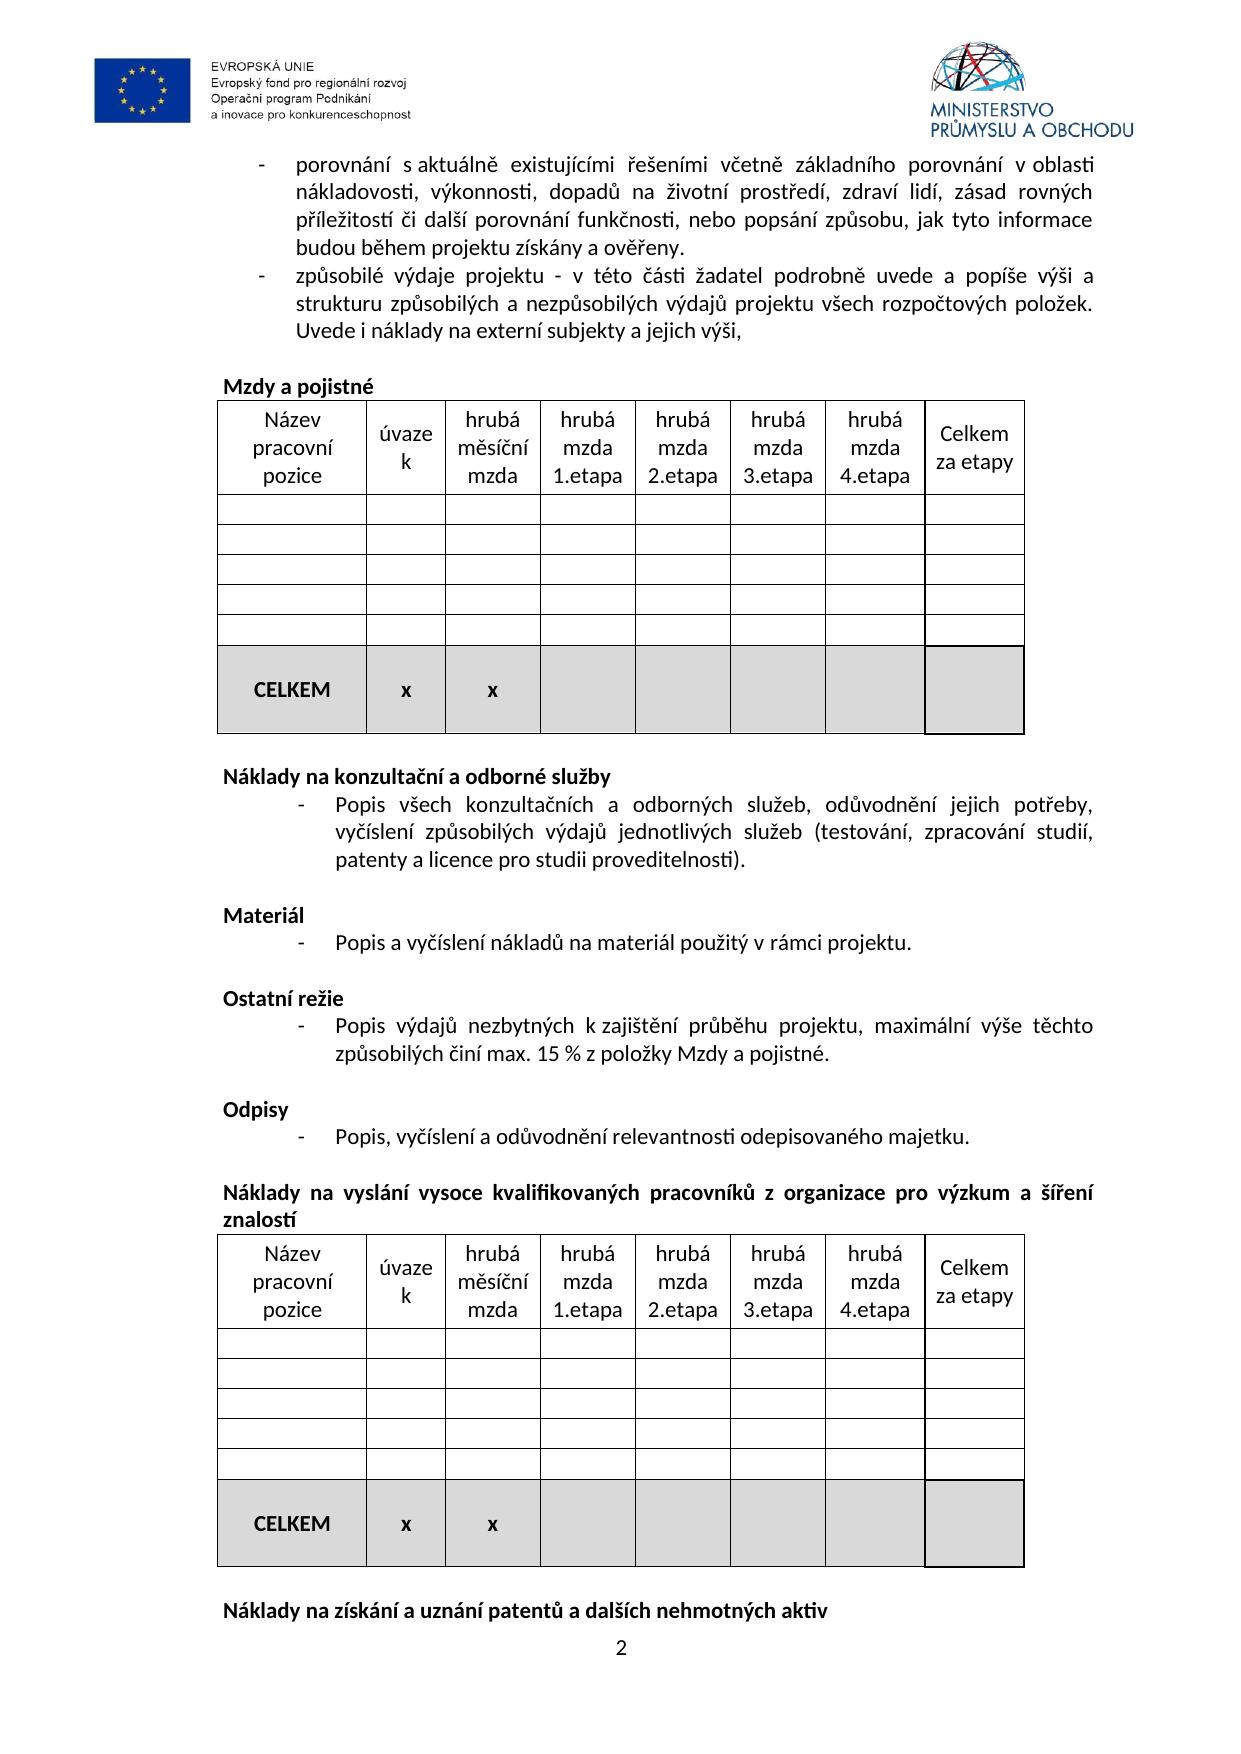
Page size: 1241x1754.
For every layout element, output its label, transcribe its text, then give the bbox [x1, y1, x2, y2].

table_cell [541, 646, 635, 732]
table_cell [826, 525, 924, 554]
table_cell [541, 1389, 635, 1417]
text Materiál [148, 901, 1094, 929]
table_cell [446, 1359, 540, 1387]
table_cell [731, 615, 825, 645]
table_cell [926, 1481, 1023, 1566]
table_cell [367, 1359, 445, 1387]
table_cell [731, 1359, 825, 1387]
table_cell [826, 646, 924, 732]
table_cell [636, 525, 730, 554]
table_header hrubá měsíční mzda [446, 1235, 540, 1327]
table_cell x [446, 646, 540, 732]
table_cell [218, 1359, 366, 1387]
table_cell [218, 495, 366, 524]
table_cell [367, 495, 445, 524]
table_cell [636, 1449, 730, 1479]
table_cell CELKEM [218, 646, 366, 732]
table_cell [541, 495, 635, 524]
text Náklady na konzultační a odborné služby [148, 762, 1094, 790]
table_cell [731, 1419, 825, 1447]
table_cell [636, 1389, 730, 1417]
table_cell [446, 1419, 540, 1447]
table_cell [367, 1329, 445, 1357]
table_header hrubá mzda 2.etapa [636, 401, 730, 494]
table_cell [926, 525, 1024, 554]
table_cell [541, 1480, 635, 1566]
table_header hrubá mzda 1.etapa [541, 1235, 635, 1327]
table_cell [636, 495, 730, 524]
text Náklady na vyslání vysoce kvalifikovaných pracovníků z organizace pro výzkum a šíření znalostí [223, 1178, 1094, 1234]
table_cell CELKEM [218, 1480, 366, 1566]
list porovnání s aktuálně existujícími řešeními včetně základního porovnání v oblasti nákladovosti, výkonnosti, dopadů na životní prostředí, zdraví lidí, zásad rovných příležitostí či další porovnání funkčnosti, nebo popsání způsobu, jak tyto informace budou během projektu získány a ověřeny. [258, 150, 1094, 261]
table_cell [926, 555, 1024, 584]
list Popis výdajů nezbytných k zajištění průběhu projektu, maximální výše těchto způsobilých činí max. 15 % z položky Mzdy a pojistné. [298, 1012, 1094, 1067]
text Ostatní režie [148, 984, 1094, 1012]
table_cell [446, 495, 540, 524]
table_cell [367, 555, 445, 584]
table_cell [636, 1480, 730, 1566]
table_cell [367, 615, 445, 645]
picture [75, 39, 454, 142]
table_cell [218, 585, 366, 614]
table_cell [826, 1329, 924, 1357]
table_header úvazek [367, 401, 445, 494]
table_cell [446, 615, 540, 645]
table_cell x [446, 1480, 540, 1566]
table_header Celkem za etapy [926, 401, 1024, 494]
table_cell [926, 1449, 1024, 1479]
table_cell [826, 1419, 924, 1447]
table_cell [731, 495, 825, 524]
table_cell [826, 1480, 924, 1566]
table_cell [446, 1389, 540, 1417]
text Odpisy [148, 1095, 1094, 1123]
list Popis a vyčíslení nákladů na materiál použitý v rámci projektu. [298, 929, 1094, 956]
table_cell [446, 525, 540, 554]
table_cell [367, 585, 445, 614]
picture [918, 28, 1146, 150]
table_cell [367, 1389, 445, 1417]
table_header hrubá mzda 3.etapa [731, 401, 825, 494]
table_header Název pracovní pozice [218, 1235, 366, 1327]
table_cell [826, 555, 924, 584]
table_cell [636, 646, 730, 732]
table_cell [926, 1359, 1024, 1387]
list Popis všech konzultačních a odborných služeb, odůvodnění jejich potřeby, vyčíslení způsobilých výdajů jednotlivých služeb (testování, zpracování studií, patenty a licence pro studii proveditelnosti). [298, 790, 1094, 873]
table_cell [926, 1419, 1024, 1447]
table_header Celkem za etapy [926, 1235, 1024, 1327]
table_cell [731, 1329, 825, 1357]
table_cell [731, 1480, 825, 1566]
table_cell [731, 585, 825, 614]
table_cell [218, 1329, 366, 1357]
table_cell [218, 1389, 366, 1417]
table_cell [446, 1449, 540, 1479]
text Náklady na získání a uznání patentů a dalších nehmotných aktiv [148, 1596, 1094, 1624]
table_header úvazek [367, 1235, 445, 1327]
table_cell [926, 647, 1023, 732]
table_cell [218, 615, 366, 645]
text Mzdy a pojistné [148, 372, 1094, 400]
table_header hrubá měsíční mzda [446, 401, 540, 494]
table_cell [218, 525, 366, 554]
table_header hrubá mzda 2.etapa [636, 1235, 730, 1327]
table_cell [636, 1329, 730, 1357]
table_header hrubá mzda 4.etapa [826, 401, 924, 494]
table_cell [731, 525, 825, 554]
table_cell [541, 615, 635, 645]
table_cell [826, 1389, 924, 1417]
table_cell [926, 1389, 1024, 1417]
table_header Název pracovní pozice [218, 401, 366, 494]
table_cell [926, 495, 1024, 524]
table_cell [731, 1449, 825, 1479]
table_cell [826, 1359, 924, 1387]
table_cell [541, 1359, 635, 1387]
table_header hrubá mzda 1.etapa [541, 401, 635, 494]
table_cell [636, 1419, 730, 1447]
table_cell [541, 1449, 635, 1479]
table_cell [367, 1419, 445, 1447]
table_cell x [367, 1480, 445, 1566]
table_cell [541, 555, 635, 584]
table_cell [926, 615, 1024, 645]
table_cell [541, 585, 635, 614]
table_cell [731, 1389, 825, 1417]
table_cell [446, 555, 540, 584]
table_cell [446, 1329, 540, 1357]
list způsobilé výdaje projektu - v této části žadatel podrobně uvede a popíše výši a strukturu způsobilých a nezpůsobilých výdajů projektu všech rozpočtových položek. Uvede i náklady na externí subjekty a jejich výši, [258, 261, 1094, 344]
table_cell [826, 1449, 924, 1479]
table_cell [541, 1329, 635, 1357]
list Popis, vyčíslení a odůvodnění relevantnosti odepisovaného majetku. [298, 1123, 1094, 1150]
table_cell [636, 585, 730, 614]
table_cell [731, 646, 825, 732]
table_cell [218, 555, 366, 584]
table_header hrubá mzda 3.etapa [731, 1235, 825, 1327]
table_header hrubá mzda 4.etapa [826, 1235, 924, 1327]
table_cell [636, 615, 730, 645]
table_cell [731, 555, 825, 584]
table_cell [367, 525, 445, 554]
table_cell [367, 1449, 445, 1479]
table_cell [541, 525, 635, 554]
table_cell [218, 1449, 366, 1479]
table_cell [636, 555, 730, 584]
table_cell [826, 495, 924, 524]
table_cell [826, 615, 924, 645]
table_cell [446, 585, 540, 614]
table_cell [541, 1419, 635, 1447]
table_cell [218, 1419, 366, 1447]
table_cell [826, 585, 924, 614]
table_cell [926, 1329, 1024, 1357]
table_cell [636, 1359, 730, 1387]
table_cell [926, 585, 1024, 614]
table_cell x [367, 646, 445, 732]
